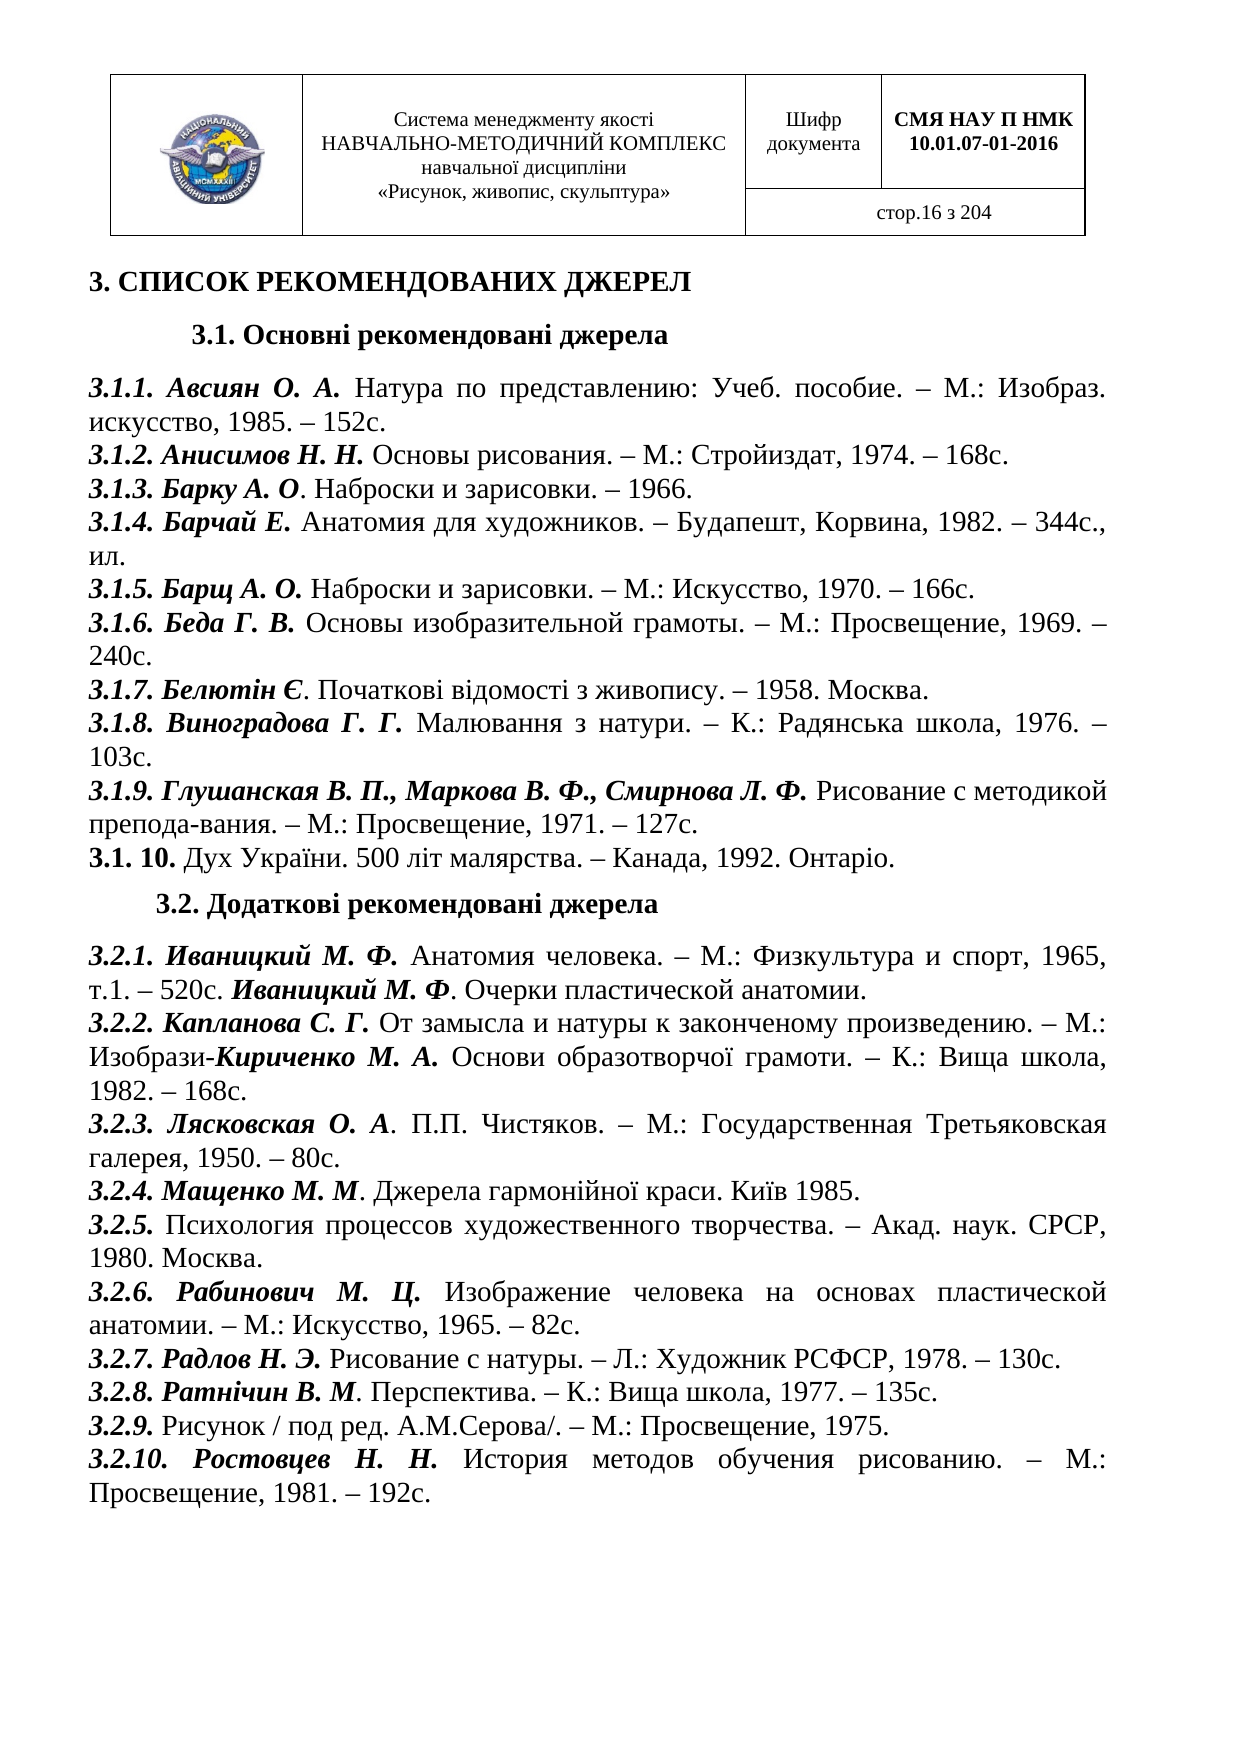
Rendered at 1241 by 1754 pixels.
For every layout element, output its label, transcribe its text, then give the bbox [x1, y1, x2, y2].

text 3.2.1. Иваницкий М. Ф. Анатомия человека. – М.: Физкультура и спорт, 1965, т.1. – 520с. Иваницкий М. Ф. Очерки пластической анатомии. [88, 938, 1107, 1006]
text 3.2.9. Рисунок / под ред. А.М.Серова/. – М.: Просвещение, 1975. [88, 1408, 1107, 1442]
text 3.1.2. Анисимов Н. Н. Основы рисования. – М.: Стройиздат, 1974. – 168с. [88, 437, 1107, 471]
text 3.2.4. Мащенко М. М. Джерела гармонійної краси. Київ 1985. [88, 1173, 1107, 1207]
text 3.1.3. Барку А. О. Наброски и зарисовки. – 1966. [88, 471, 1107, 504]
text 3.1.6. Беда Г. В. Основы изобразительной грамоты. – М.: Просвещение, 1969. – 240с. [88, 605, 1107, 672]
text 3. СПИСОК РЕКОМЕНДОВАНИХ ДЖЕРЕЛ [88, 264, 1107, 298]
text 3.1.5. Барщ А. О. Наброски и зарисовки. – М.: Искусство, 1970. – 166с. [88, 571, 1107, 605]
text 3.1.7. Белютін Є. Початкові відомості з живопису. – 1958. Москва. [88, 672, 1107, 706]
text 3.1.4. Барчай Е. Анатомия для художников. – Будапешт, Корвина, 1982. – 344с., ил. [88, 504, 1107, 571]
text 3.2. Додаткові рекомендовані джерела [156, 886, 1107, 919]
text 3.2.6. Рабинович М. Ц. Изображение человека на основах пластической анатомии. – М.: Искусство, 1965. – 82с. [88, 1274, 1107, 1341]
text 3.1.8. Виноградова Г. Г. Малювання з натури. – К.: Радянська школа, 1976. – 103с. [88, 706, 1107, 773]
text 3.2.3. Лясковская О. А. П.П. Чистяков. – М.: Государственная Третьяковская галерея, 1950. – 80с. [88, 1106, 1107, 1173]
text 3.1. Основні рекомендовані джерела [88, 317, 1107, 351]
text 3.2.2. Капланова С. Г. От замысла и натуры к законченому произведению. – М.: Изобрази-Кириченко М. А. Основи образотворчої грамоти. – К.: Вища школа, 1982. – 168с. [88, 1006, 1107, 1106]
text 3.2.10. Ростовцев Н. Н. История методов обучения рисованию. – М.: Просвещение, 1981. – 192с. [88, 1442, 1107, 1509]
text 3.1.1. Авсиян О. А. Натура по представлению: Учеб. пособие. – М.: Изобраз. искусство, 1985. – 152с. [88, 370, 1107, 437]
text 3.2.7. Радлов Н. Э. Рисование с натуры. – Л.: Художник РСФСР, 1978. – 130с. [88, 1341, 1107, 1374]
text 3.2.8. Ратнічин В. М. Перспектива. – К.: Вища школа, 1977. – 135с. [88, 1374, 1107, 1408]
picture [158, 111, 265, 203]
text 3.2.5. Психология процессов художественного творчества. – Акад. наук. СРСР, 1980. Москва. [88, 1207, 1107, 1274]
text 3.1. 10. Дух України. 500 літ малярства. – Канада, 1992. Онтаріо. [88, 840, 1107, 873]
text 3.1.9. Глушанская В. П., Маркова В. Ф., Смирнова Л. Ф. Рисование с методикой препода-вания. – М.: Просвещение, 1971. – 127с. [88, 773, 1107, 840]
